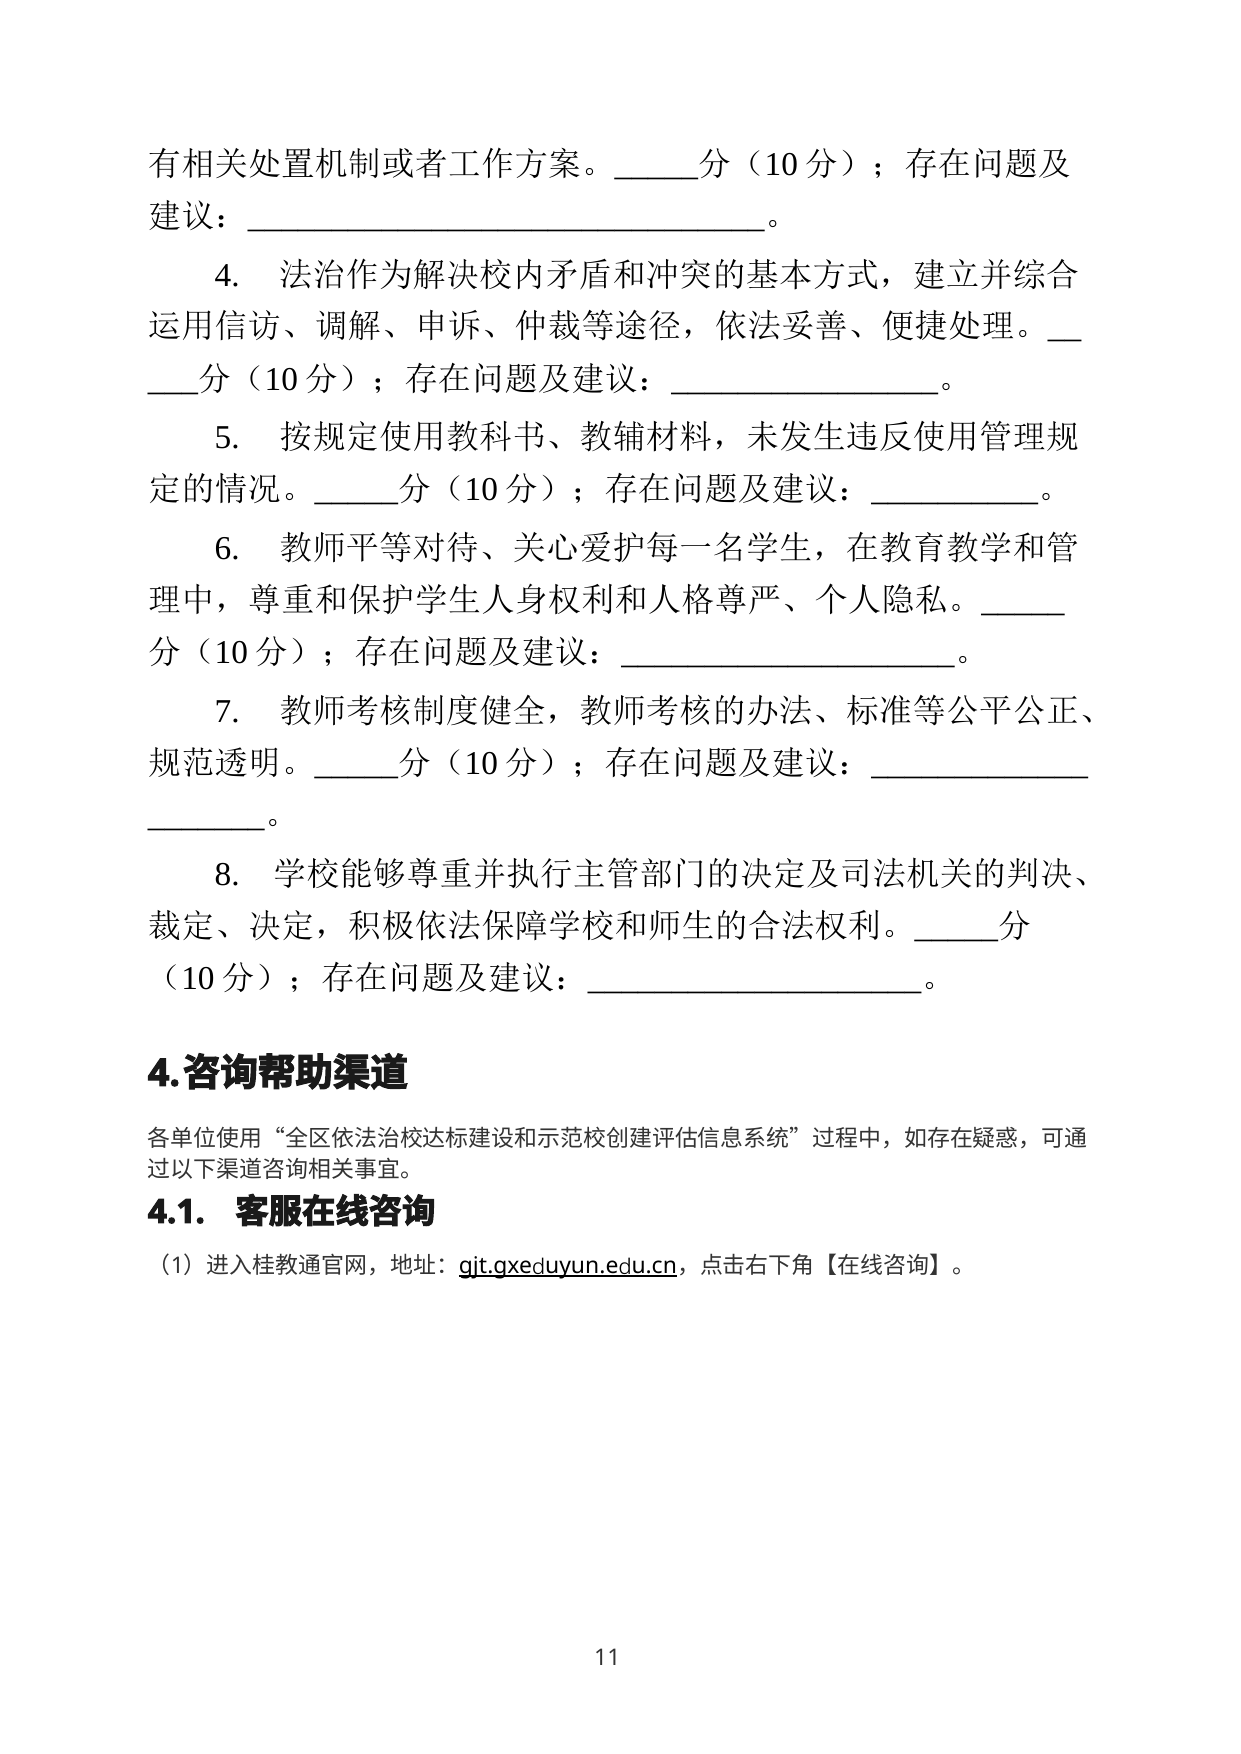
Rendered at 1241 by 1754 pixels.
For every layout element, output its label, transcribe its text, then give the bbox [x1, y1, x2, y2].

subtitle 客服在线咨询 [148, 1196, 1093, 1231]
subtitle 咨询帮助渠道 [148, 1055, 1093, 1094]
list 法治作为解决校内矛盾和冲突的基本方式，建立并综合运用信访、调解、申诉、仲裁等途径，依法妥善、便捷处理。_____分（10分）；存在问题及建议：________________。 [148, 253, 1093, 397]
list 教师平等对待、关心爱护每一名学生，在教育教学和管理中，尊重和保护学生人身权利和人格尊严、个人隐私。_____分（10分）；存在问题及建议：____________________。 [148, 526, 1093, 671]
list 教师考核制度健全，教师考核的办法、标准等公平公正、规范透明。_____分（10分）；存在问题及建议：____________________。 [148, 689, 1093, 833]
list 按规定使用教科书、教辅材料，未发生违反使用管理规定的情况。_____分（10分）；存在问题及建议：__________。 [148, 415, 1093, 508]
text 各单位使用“全区依法治校达标建设和示范校创建评估信息系统”过程中，如存在疑惑，可通过以下渠道咨询相关事宜。 [148, 1128, 1093, 1183]
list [148, 142, 1093, 234]
list 8. 学校能够尊重并执行主管部门的决定及司法机关的判决、裁定、决定，积极依法保障学校和师生的合法权利。_____分（10分）；存在问题及建议：____________________。 [148, 852, 1093, 996]
list 进入桂教通官网，地址：gjt.gxeduyun.edu.cn，点击右下角【在线咨询】。 [148, 1255, 1093, 1279]
